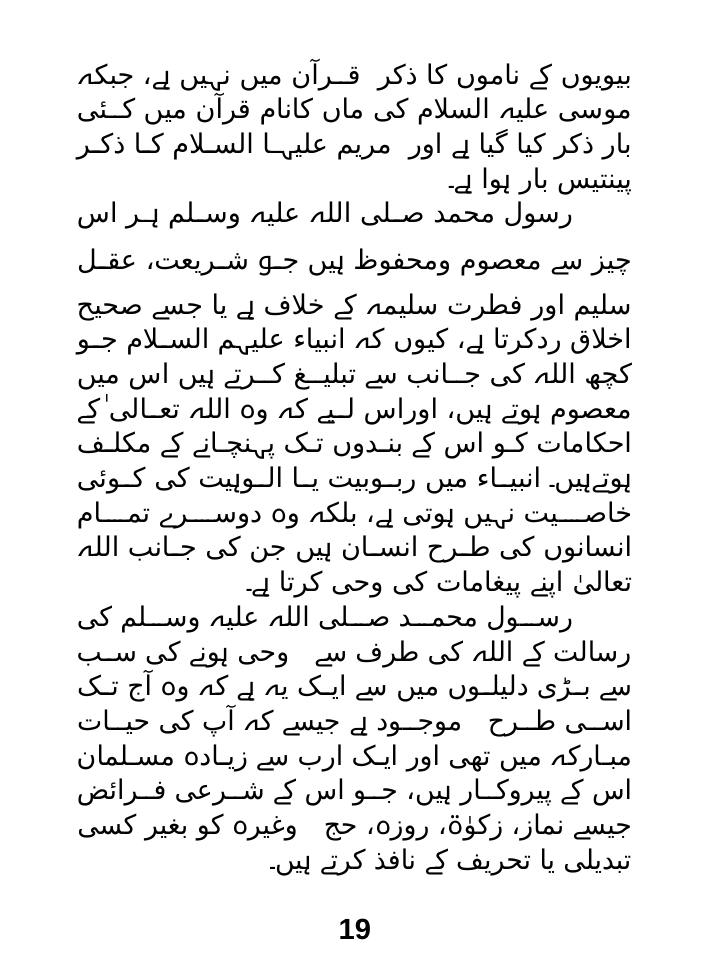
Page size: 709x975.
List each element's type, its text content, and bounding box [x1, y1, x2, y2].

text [77, 59, 632, 195]
text رسول محمد صلى اللہ علیہ وسلم ہر اس چیز سے معصوم ومحفوظ ہیں جو شریعت، عقل سلیم اور فطرت سلیمہ کے خلاف ہے یا جسے صحیح اخلاق ردکرتا ہے، کیوں کہ انبیاء علیہم السلام جو کچھ اللہ کى جانب سے تبلیغ کرتے ہیں اس میں معصوم ہوتے ہیں، اوراس لیے کہ وہ اللہ تعالى ٰکے احکامات کو اس کے بندوں تک پہنچانے کے مکلف ہوتےہیں۔ انبیاء میں ربوبیت یا الوہیت کى کوئى خاصیت نہیں ہوتی ہے، بلکہ وہ دوسرے تمام انسانوں کی طرح انسان ہیں جن کى جانب اللہ تعالىٰ اپنے پیغامات کى وحى کرتا ہے۔ [77, 198, 632, 598]
text رسول محمد صلى اللہ علیہ وسلم کى رسالت کے اللہ کی طرف سے وحى ہونے کى سب سے بڑى دلیلوں میں سے ایک یہ ہے کہ وہ آج تک اسی طرح موجود ہے جیسے کہ آپ کى حیات مبارکہ میں تھی اور ایک ارب سے زیادہ مسلمان اس کے پیروکار ہیں، جو اس کے شرعى فرائض جیسے نماز، زکوٰۃ، روزہ، حج وغیرہ کو بغیر کسی تبدیلی یا تحریف کے نافذ کرتے ہیں۔ [77, 601, 632, 876]
